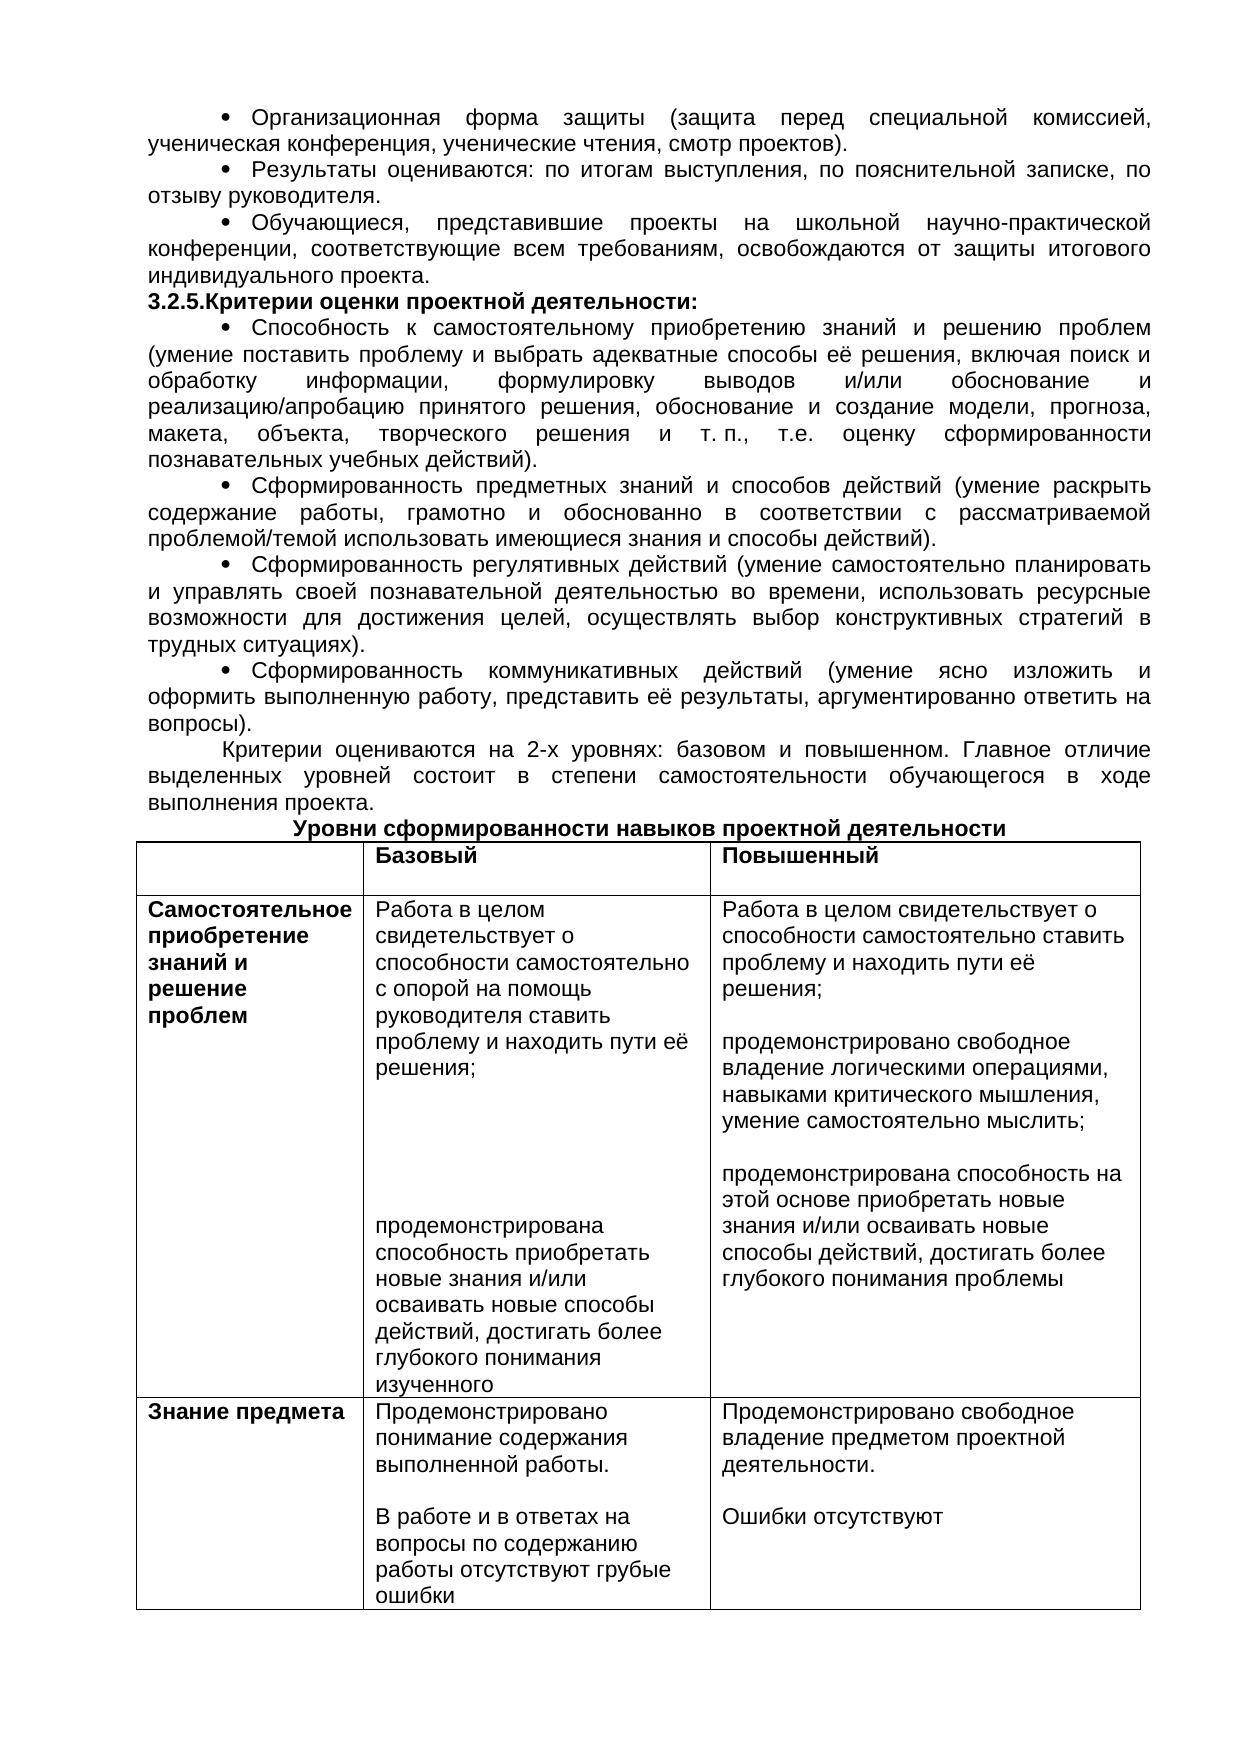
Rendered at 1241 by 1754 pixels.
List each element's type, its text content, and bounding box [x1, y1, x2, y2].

table_header [137, 843, 363, 895]
table_cell Самостоятельное приобретение знаний и решение проблем [137, 896, 363, 1397]
table_cell Знание предмета [137, 1398, 363, 1609]
table_header Повышенный [711, 843, 1140, 895]
list Способность к самостоятельному приобретению знаний и решению проблем (умение поставить проблему и выбрать адекватные способы её решения, включая поиск и обработку информации, формулировку выводов и/или обоснование и реализацию/апробацию принятого решения, обоснование и создание модели, прогноза, макета, объекта, творческого решения и т. п., т.е. оценку сформированности познавательных учебных действий). [148, 314, 1152, 472]
list Сформированность предметных знаний и способов действий (умение раскрыть содержание работы, грамотно и обоснованно в соответствии с рассматриваемой проблемой/темой использовать имеющиеся знания и способы действий). [148, 472, 1152, 551]
text Уровни сформированности навыков проектной деятельности [148, 815, 1152, 841]
list Обучающиеся, представившие проекты на школьной научно-практической конференции, соответствующие всем требованиям, освобождаются от защиты итогового индивидуального проекта. [148, 209, 1152, 288]
table_header Базовый [364, 843, 710, 895]
table_cell Продемонстрировано свободное владение предметом проектной деятельности. Ошибки отсутствуют [711, 1398, 1140, 1609]
table_cell Работа в целом свидетельствует о способности самостоятельно с опорой на помощь руководителя ставить проблему и находить пути её решения; продемонстрирована способность приобретать новые знания и/или осваивать новые способы действий, достигать более глубокого понимания изученного [364, 896, 710, 1397]
table_cell Работа в целом свидетельствует о способности самостоятельно ставить проблему и находить пути её решения; продемонстрировано свободное владение логическими операциями, навыками критического мышления, умение самостоятельно мыслить; продемонстрирована способность на этой основе приобретать новые знания и/или осваивать новые способы действий, достигать более глубокого понимания проблемы [711, 896, 1140, 1397]
list Результаты оцениваются: по итогам выступления, по пояснительной записке, по отзыву руководителя. [148, 156, 1152, 209]
list Сформированность коммуникативных действий (умение ясно изложить и оформить выполненную работу, представить её результаты, аргументированно ответить на вопросы). [148, 657, 1152, 736]
list Организационная форма защиты (защита перед специальной комиссией, ученическая конференция, ученические чтения, смотр проектов). [148, 103, 1152, 156]
table_cell Продемонстрировано понимание содержания выполненной работы. В работе и в ответах на вопросы по содержанию работы отсутствуют грубые ошибки [364, 1398, 710, 1609]
text 3.2.5.Критерии оценки проектной деятельности: [148, 288, 1152, 314]
list Сформированность регулятивных действий (умение самостоятельно планировать и управлять своей познавательной деятельностью во времени, использовать ресурсные возможности для достижения целей, осуществлять выбор конструктивных стратегий в трудных ситуациях). [148, 551, 1152, 657]
text Критерии оцениваются на 2-х уровнях: базовом и повышенном. Главное отличие выделенных уровней состоит в степени самостоятельности обучающегося в ходе выполнения проекта. [148, 736, 1152, 815]
